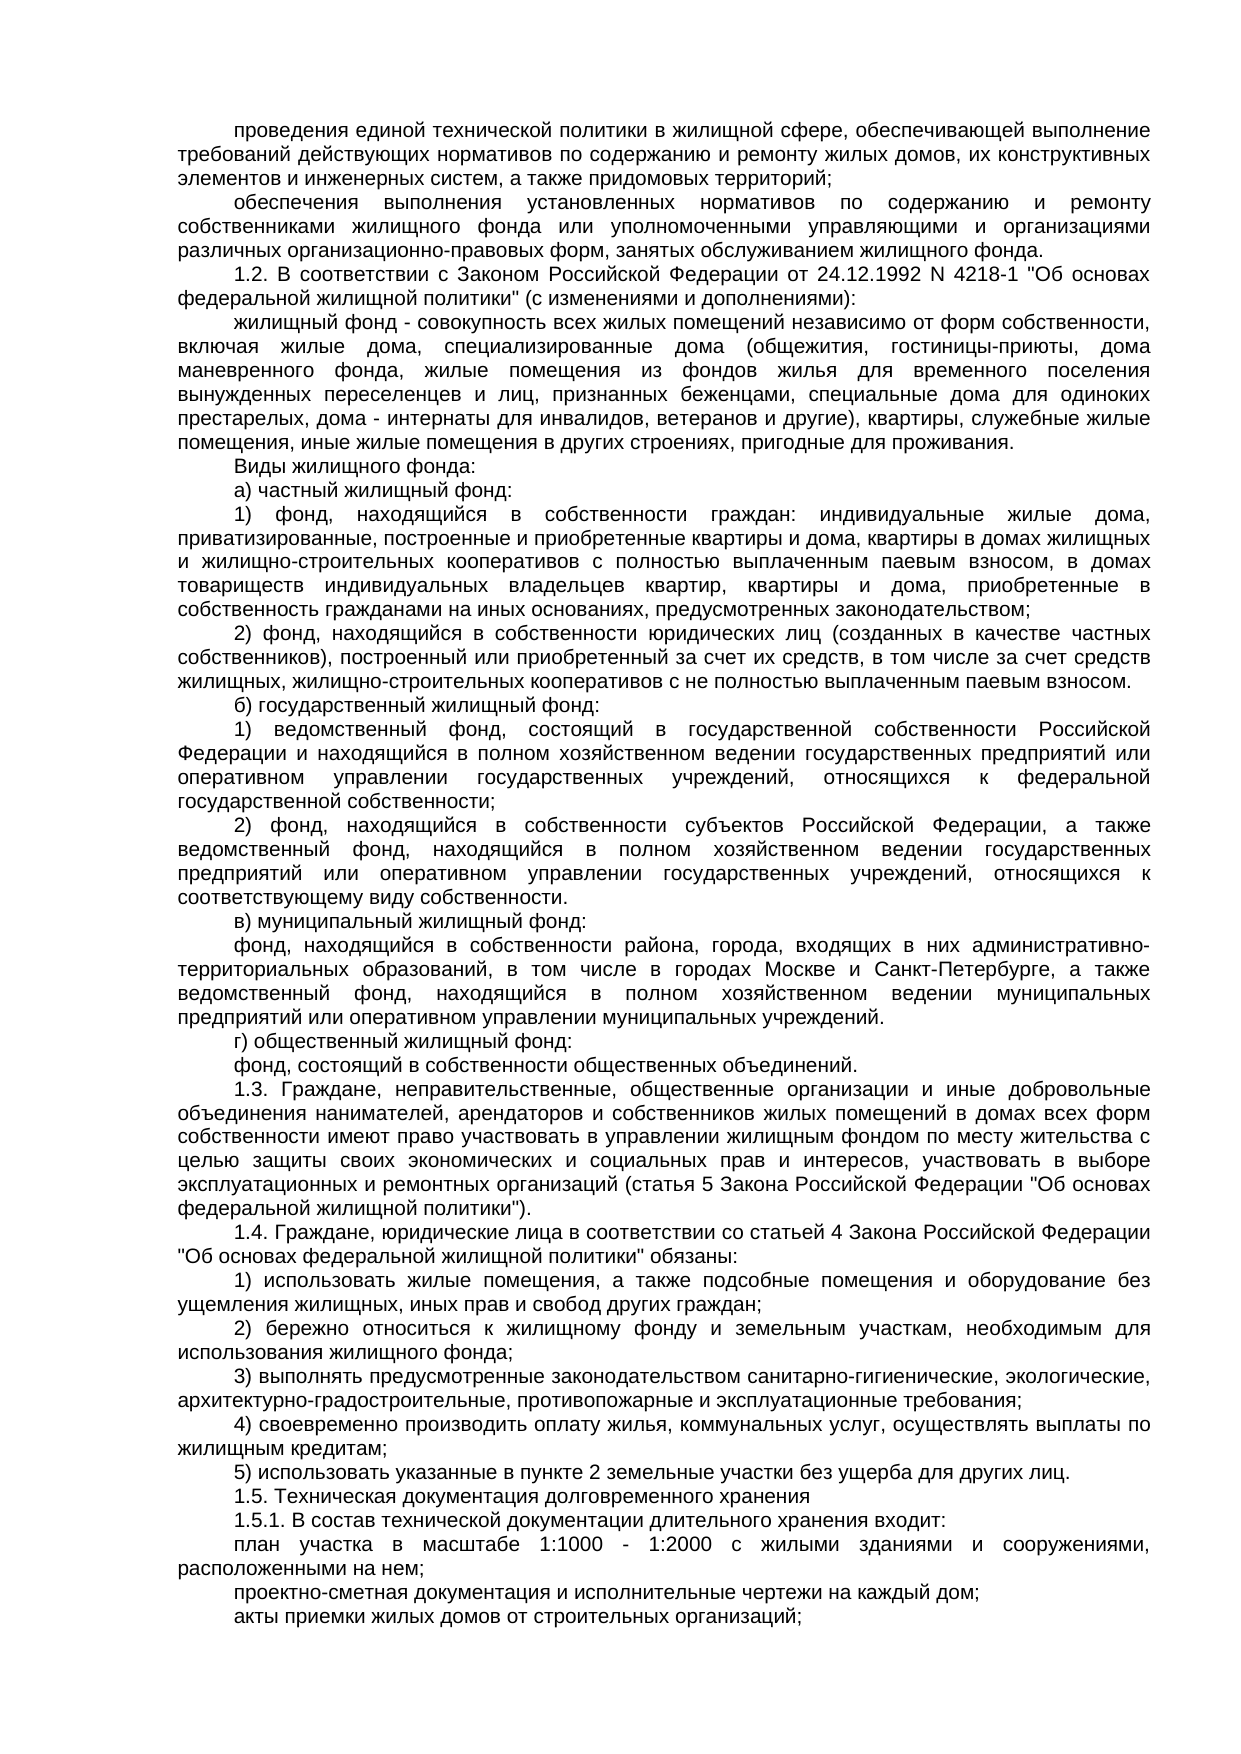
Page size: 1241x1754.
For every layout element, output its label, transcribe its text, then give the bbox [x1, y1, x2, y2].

text жилищный фонд - совокупность всех жилых помещений независимо от форм собственности, включая жилые дома, специализированные дома (общежития, гостиницы-приюты, дома маневренного фонда, жилые помещения из фондов жилья для временного поселения вынужденных переселенцев и лиц, признанных беженцами, специальные дома для одиноких престарелых, дома - интернаты для инвалидов, ветеранов и другие), квартиры, служебные жилые помещения, иные жилые помещения в других строениях, пригодные для проживания. [177, 310, 1152, 453]
text 1.5.1. В состав технической документации длительного хранения входит: [177, 1508, 1152, 1532]
text 2) фонд, находящийся в собственности юридических лиц (созданных в качестве частных собственников), построенный или приобретенный за счет их средств, в том числе за счет средств жилищных, жилищно-строительных кооперативов с не полностью выплаченным паевым взносом. [177, 621, 1152, 693]
text 4) своевременно производить оплату жилья, коммунальных услуг, осуществлять выплаты по жилищным кредитам; [177, 1412, 1152, 1460]
text б) государственный жилищный фонд: [177, 693, 1152, 717]
text г) общественный жилищный фонд: [177, 1028, 1152, 1052]
text 2) бережно относиться к жилищному фонду и земельным участкам, необходимым для использования жилищного фонда; [177, 1316, 1152, 1364]
text 1.5. Техническая документация долговременного хранения [177, 1484, 1152, 1508]
text 1.4. Граждане, юридические лица в соответствии со статьей 4 Закона Российской Федерации "Об основах федеральной жилищной политики" обязаны: [177, 1220, 1152, 1268]
text 1.2. В соответствии с Законом Российской Федерации от 24.12.1992 N 4218-1 "Об основах федеральной жилищной политики" (с изменениями и дополнениями): [177, 262, 1152, 310]
text в) муниципальный жилищный фонд: [177, 909, 1152, 933]
text 2) фонд, находящийся в собственности субъектов Российской Федерации, а также ведомственный фонд, находящийся в полном хозяйственном ведении государственных предприятий или оперативном управлении государственных учреждений, относящихся к соответствующему виду собственности. [177, 813, 1152, 909]
text 1) ведомственный фонд, состоящий в государственной собственности Российской Федерации и находящийся в полном хозяйственном ведении государственных предприятий или оперативном управлении государственных учреждений, относящихся к федеральной государственной собственности; [177, 717, 1152, 813]
text акты приемки жилых домов от строительных организаций; [177, 1603, 1152, 1627]
text проектно-сметная документация и исполнительные чертежи на каждый дом; [177, 1579, 1152, 1603]
text а) частный жилищный фонд: [177, 477, 1152, 501]
text 1) использовать жилые помещения, а также подсобные помещения и оборудование без ущемления жилищных, иных прав и свобод других граждан; [177, 1268, 1152, 1316]
text проведения единой технической политики в жилищной сфере, обеспечивающей выполнение требований действующих нормативов по содержанию и ремонту жилых домов, их конструктивных элементов и инженерных систем, а также придомовых территорий; [177, 118, 1152, 190]
text Виды жилищного фонда: [177, 453, 1152, 477]
text обеспечения выполнения установленных нормативов по содержанию и ремонту собственниками жилищного фонда или уполномоченными управляющими и организациями различных организационно-правовых форм, занятых обслуживанием жилищного фонда. [177, 190, 1152, 262]
text 3) выполнять предусмотренные законодательством санитарно-гигиенические, экологические, архитектурно-градостроительные, противопожарные и эксплуатационные требования; [177, 1364, 1152, 1412]
text план участка в масштабе 1:1000 - 1:2000 с жилыми зданиями и сооружениями, расположенными на нем; [177, 1532, 1152, 1579]
text 1.3. Граждане, неправительственные, общественные организации и иные добровольные объединения нанимателей, арендаторов и собственников жилых помещений в домах всех форм собственности имеют право участвовать в управлении жилищным фондом по месту жительства с целью защиты своих экономических и социальных прав и интересов, участвовать в выборе эксплуатационных и ремонтных организаций (статья 5 Закона Российской Федерации "Об основах федеральной жилищной политики"). [177, 1076, 1152, 1220]
text 1) фонд, находящийся в собственности граждан: индивидуальные жилые дома, приватизированные, построенные и приобретенные квартиры и дома, квартиры в домах жилищных и жилищно-строительных кооперативов с полностью выплаченным паевым взносом, в домах товариществ индивидуальных владельцев квартир, квартиры и дома, приобретенные в собственность гражданами на иных основаниях, предусмотренных законодательством; [177, 501, 1152, 621]
text фонд, находящийся в собственности района, города, входящих в них административно-территориальных образований, в том числе в городах Москве и Санкт-Петербурге, а также ведомственный фонд, находящийся в полном хозяйственном ведении муниципальных предприятий или оперативном управлении муниципальных учреждений. [177, 933, 1152, 1028]
text 5) использовать указанные в пункте 2 земельные участки без ущерба для других лиц. [177, 1460, 1152, 1484]
text фонд, состоящий в собственности общественных объединений. [177, 1052, 1152, 1076]
